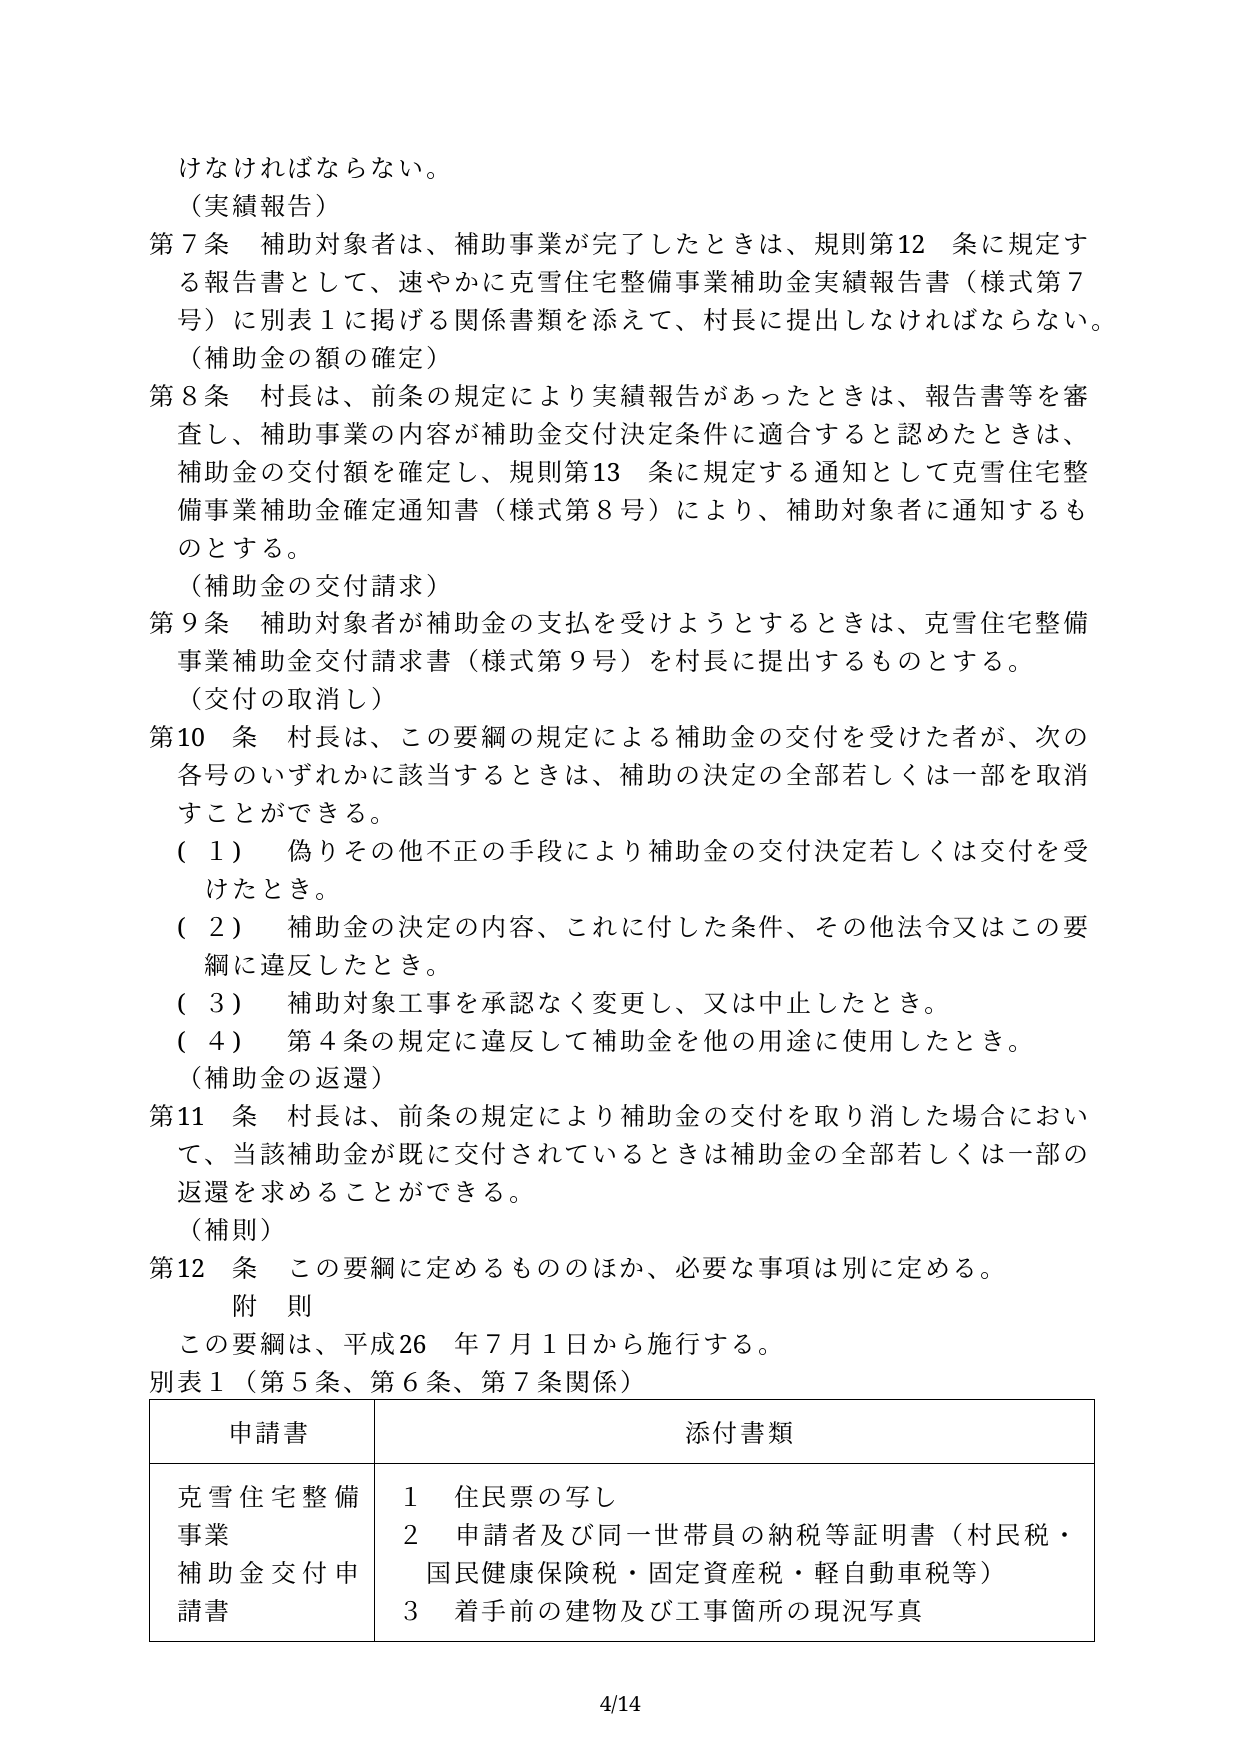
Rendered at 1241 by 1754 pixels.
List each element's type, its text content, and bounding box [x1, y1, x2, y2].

text （実績報告） [177, 186, 1091, 224]
text (３) 補助対象工事を承認なく変更し、又は中止したとき。 [177, 982, 1091, 1020]
text 第10条 村長は、この要綱の規定による補助金の交付を受けた者が、次の各号のいずれかに該当するときは、補助の決定の全部若しくは一部を取消すことができる。 [149, 717, 1091, 831]
text （補助金の額の確定） [177, 338, 1091, 376]
text 別表１（第５条、第６条、第７条関係） [149, 1361, 1091, 1399]
text (１) 偽りその他不正の手段により補助金の交付決定若しくは交付を受けたとき。 [177, 831, 1091, 906]
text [149, 148, 1091, 186]
text (２) 補助金の決定の内容、これに付した条件、その他法令又はこの要綱に違反したとき。 [177, 906, 1091, 982]
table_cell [375, 1464, 1094, 1641]
text 第７条 補助対象者は、補助事業が完了したときは、規則第12条に規定する報告書として、速やかに克雪住宅整備事業補助金実績報告書（様式第７号）に別表１に掲げる関係書類を添えて、村長に提出しなければならない。 [149, 224, 1091, 338]
text 第12条 この要綱に定めるもののほか、必要な事項は別に定める。 [149, 1248, 1091, 1286]
text 第11条 村長は、前条の規定により補助金の交付を取り消した場合において、当該補助金が既に交付されているときは補助金の全部若しくは一部の返還を求めることができる。 [149, 1096, 1091, 1210]
table_header 申請書 [150, 1400, 374, 1463]
text 附 則 [232, 1286, 1091, 1323]
text この要綱は、平成26年７月１日から施行する。 [149, 1323, 1091, 1361]
text （補助金の交付請求） [177, 565, 1091, 603]
text 第９条 補助対象者が補助金の支払を受けようとするときは、克雪住宅整備事業補助金交付請求書（様式第９号）を村長に提出するものとする。 [149, 603, 1091, 679]
text （補則） [177, 1210, 1091, 1248]
text （交付の取消し） [177, 679, 1091, 717]
text 第８条 村長は、前条の規定により実績報告があったときは、報告書等を審査し、補助事業の内容が補助金交付決定条件に適合すると認めたときは、補助金の交付額を確定し、規則第13条に規定する通知として克雪住宅整備事業補助金確定通知書（様式第８号）により、補助対象者に通知するものとする。 [149, 376, 1091, 565]
table_header 添付書類 [375, 1400, 1094, 1463]
text (４) 第４条の規定に違反して補助金を他の用途に使用したとき。 [177, 1020, 1091, 1058]
text （補助金の返還） [177, 1058, 1091, 1096]
table_cell 克雪住宅整備事業 補助金交付申請書 [150, 1464, 374, 1641]
